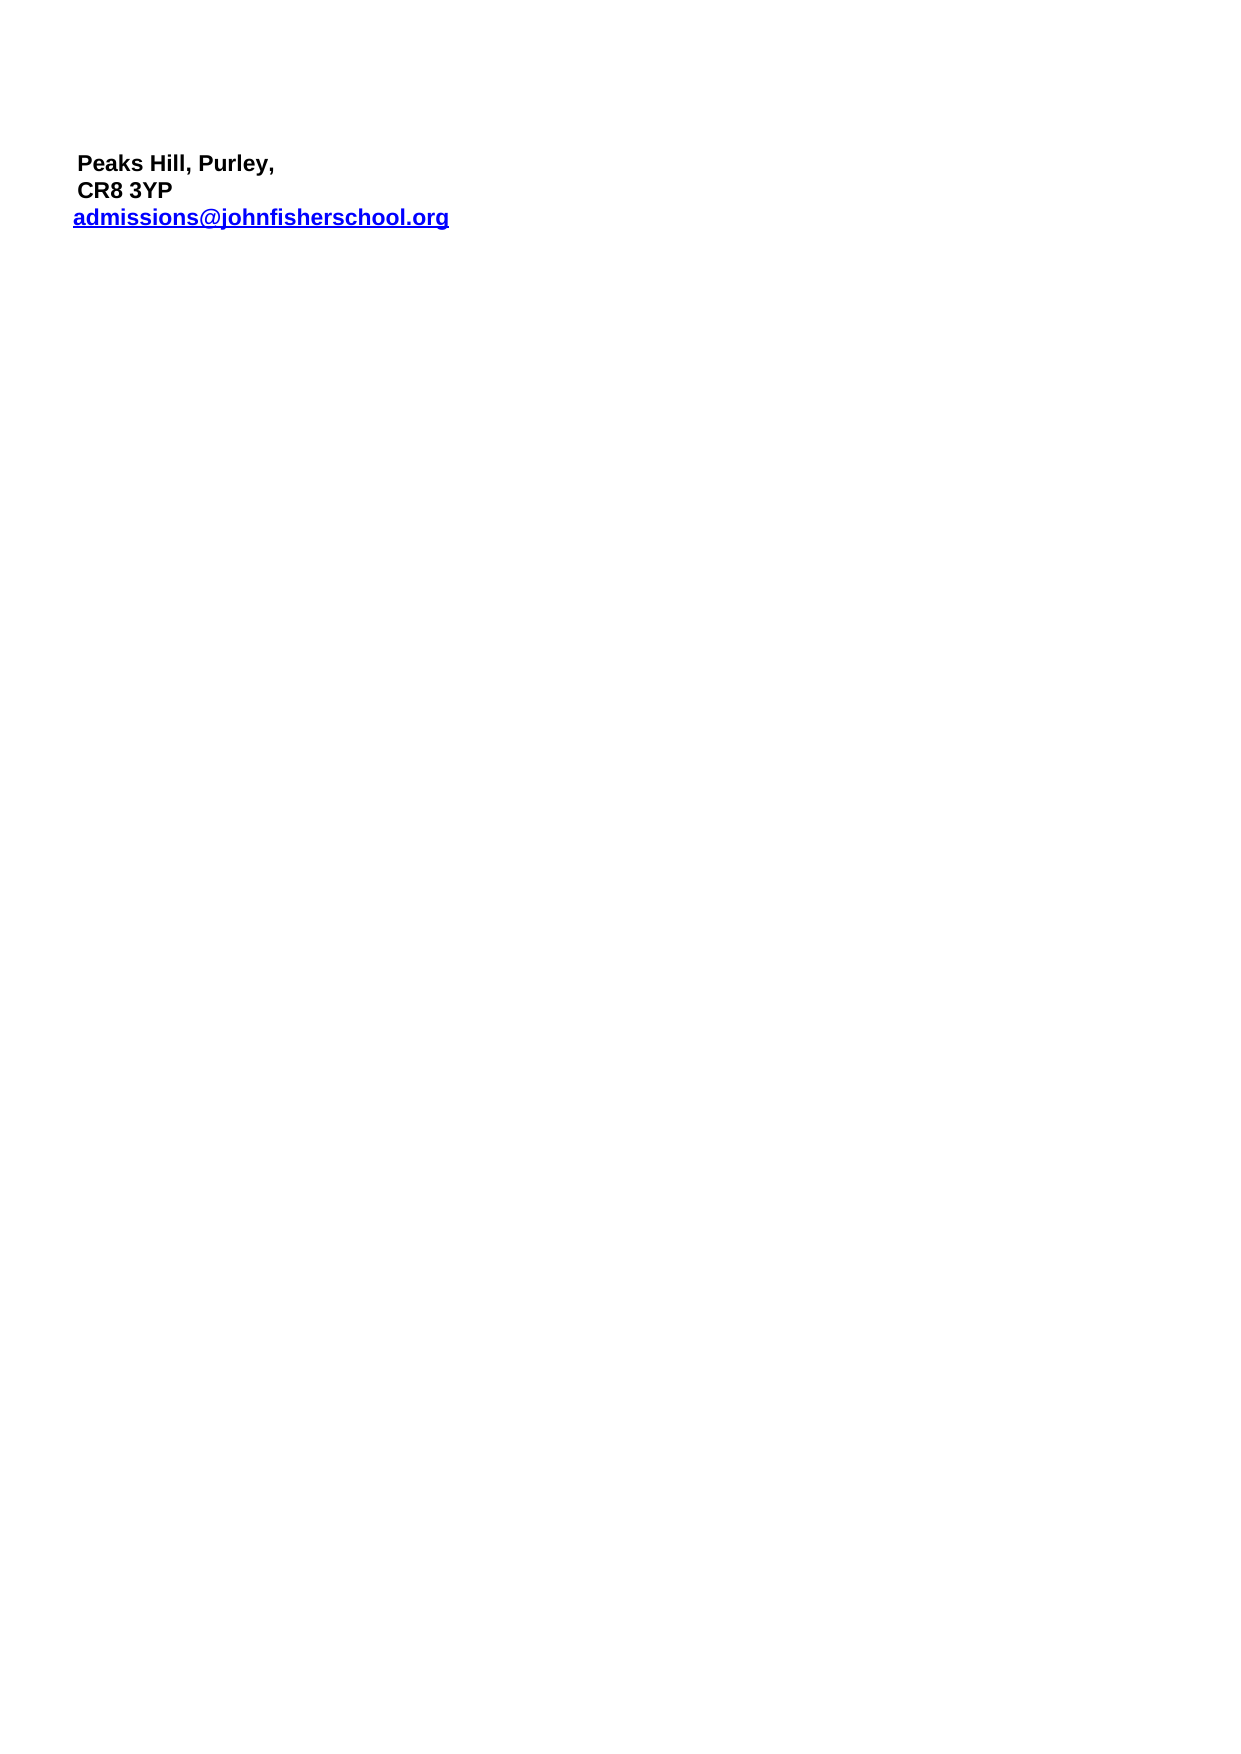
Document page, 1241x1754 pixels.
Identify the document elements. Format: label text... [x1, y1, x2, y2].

text CR8 3YP [77, 177, 1137, 204]
text Peaks Hill, Purley, [77, 150, 1137, 176]
text admissions@johnfisherschool.org [73, 204, 1137, 230]
